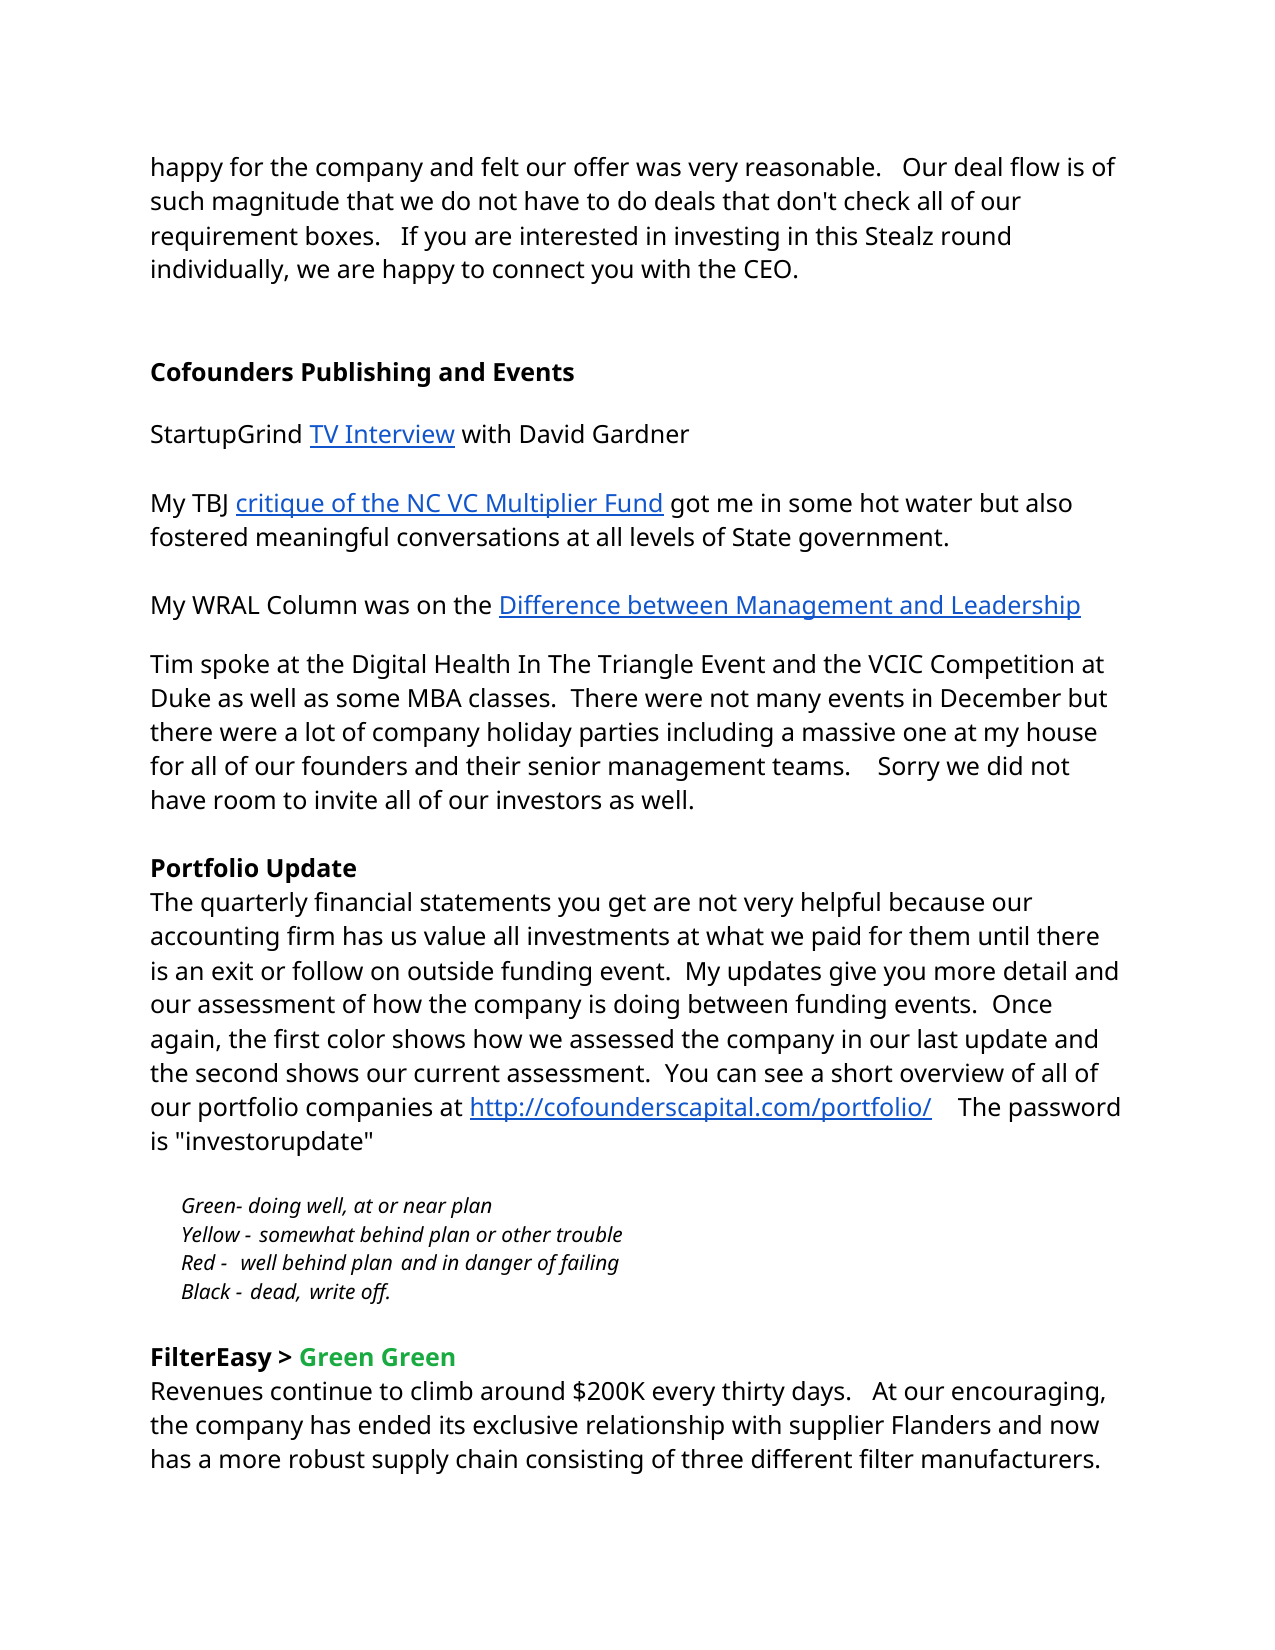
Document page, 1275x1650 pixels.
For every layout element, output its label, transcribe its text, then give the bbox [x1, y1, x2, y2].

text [150, 150, 1125, 286]
text StartupGrind TV Interview with David Gardner [150, 417, 1125, 451]
text My TBJ critique of the NC VC Multiplier Fund got me in some hot water but also fostered meaningful conversations at all levels of State government. [150, 485, 1125, 553]
text Red - well behind plan and in danger of failing [150, 1248, 1125, 1277]
text Portfolio Update [150, 851, 1125, 885]
text Tim spoke at the Digital Health In The Triangle Event and the VCIC Competition at Duke as well as some MBA classes. There were not many events in December but there were a lot of company holiday parties including a massive one at my house for all of our founders and their senior management teams. Sorry we did not have room to invite all of our investors as well. [150, 647, 1125, 817]
text Black - dead, write off. [150, 1277, 1125, 1305]
text Green- doing well, at or near plan [150, 1192, 1125, 1220]
text FilterEasy > Green Green [150, 1339, 1125, 1373]
text My WRAL Column was on the Difference between Management and Leadership [150, 587, 1125, 622]
text Yellow - somewhat behind plan or other trouble [150, 1220, 1125, 1248]
text Cofounders Publishing and Events [150, 354, 1125, 388]
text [150, 1373, 1125, 1476]
text The quarterly financial statements you get are not very helpful because our accounting firm has us value all investments at what we paid for them until there is an exit or follow on outside funding event. My updates give you more detail and our assessment of how the company is doing between funding events. Once again, the first color shows how we assessed the company in our last update and the second shows our current assessment. You can see a short overview of all of our portfolio companies at http://cofounderscapital.com/portfolio/ The password is "investorupdate" [150, 885, 1125, 1157]
